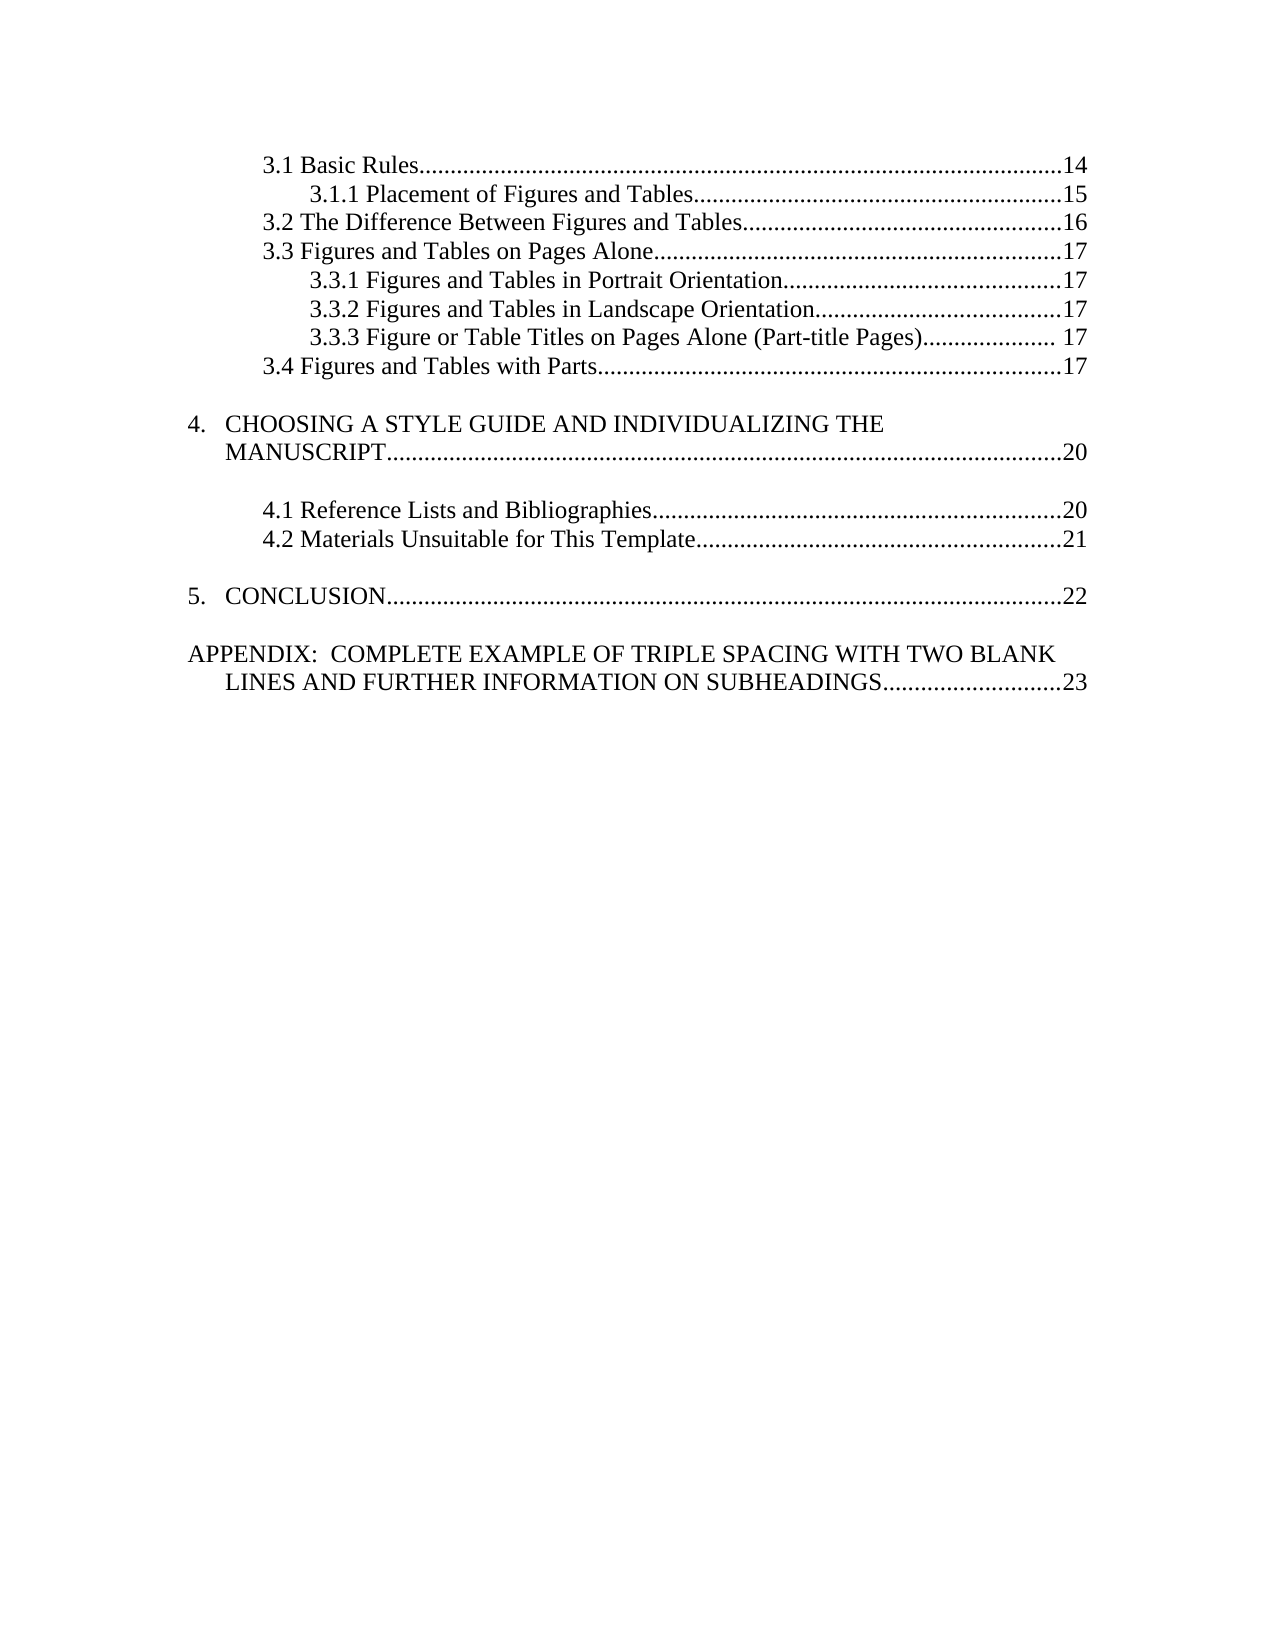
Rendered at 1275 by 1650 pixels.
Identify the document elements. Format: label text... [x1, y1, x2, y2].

list 3.4 Figures and Tables with Parts 17 [262, 351, 1087, 380]
list 3.1 Basic Rules 14 [262, 150, 1087, 179]
list 3.3.3 Figure or Table Titles on Pages Alone (Part-title Pages) 17 [262, 322, 1087, 351]
list 3.1.1 Placement of Figures and Tables 15 [262, 179, 1087, 207]
text APPENDIX: COMPLETE EXAMPLE OF TRIPLE SPACING WITH TWO BLANK [187, 639, 1087, 667]
list 4.2 Materials Unsuitable for This Template 21 [262, 524, 1087, 552]
text LINES AND FURTHER INFORMATION ON SUBHEADINGS 23 [187, 667, 1087, 696]
list 3.3.2 Figures and Tables in Landscape Orientation 17 [262, 294, 1087, 322]
list 3.3.1 Figures and Tables in Portrait Orientation 17 [262, 265, 1087, 294]
list 3.3 Figures and Tables on Pages Alone 17 [262, 236, 1087, 265]
list 5. CONCLUSION 22 [187, 581, 1087, 610]
text 4. CHOOSING A STYLE GUIDE AND INDIVIDUALIZING THE [187, 409, 1087, 437]
list 3.2 The Difference Between Figures and Tables 16 [262, 207, 1087, 236]
list MANUSCRIPT 20 [225, 437, 1087, 466]
list 4.1 Reference Lists and Bibliographies 20 [262, 495, 1087, 524]
